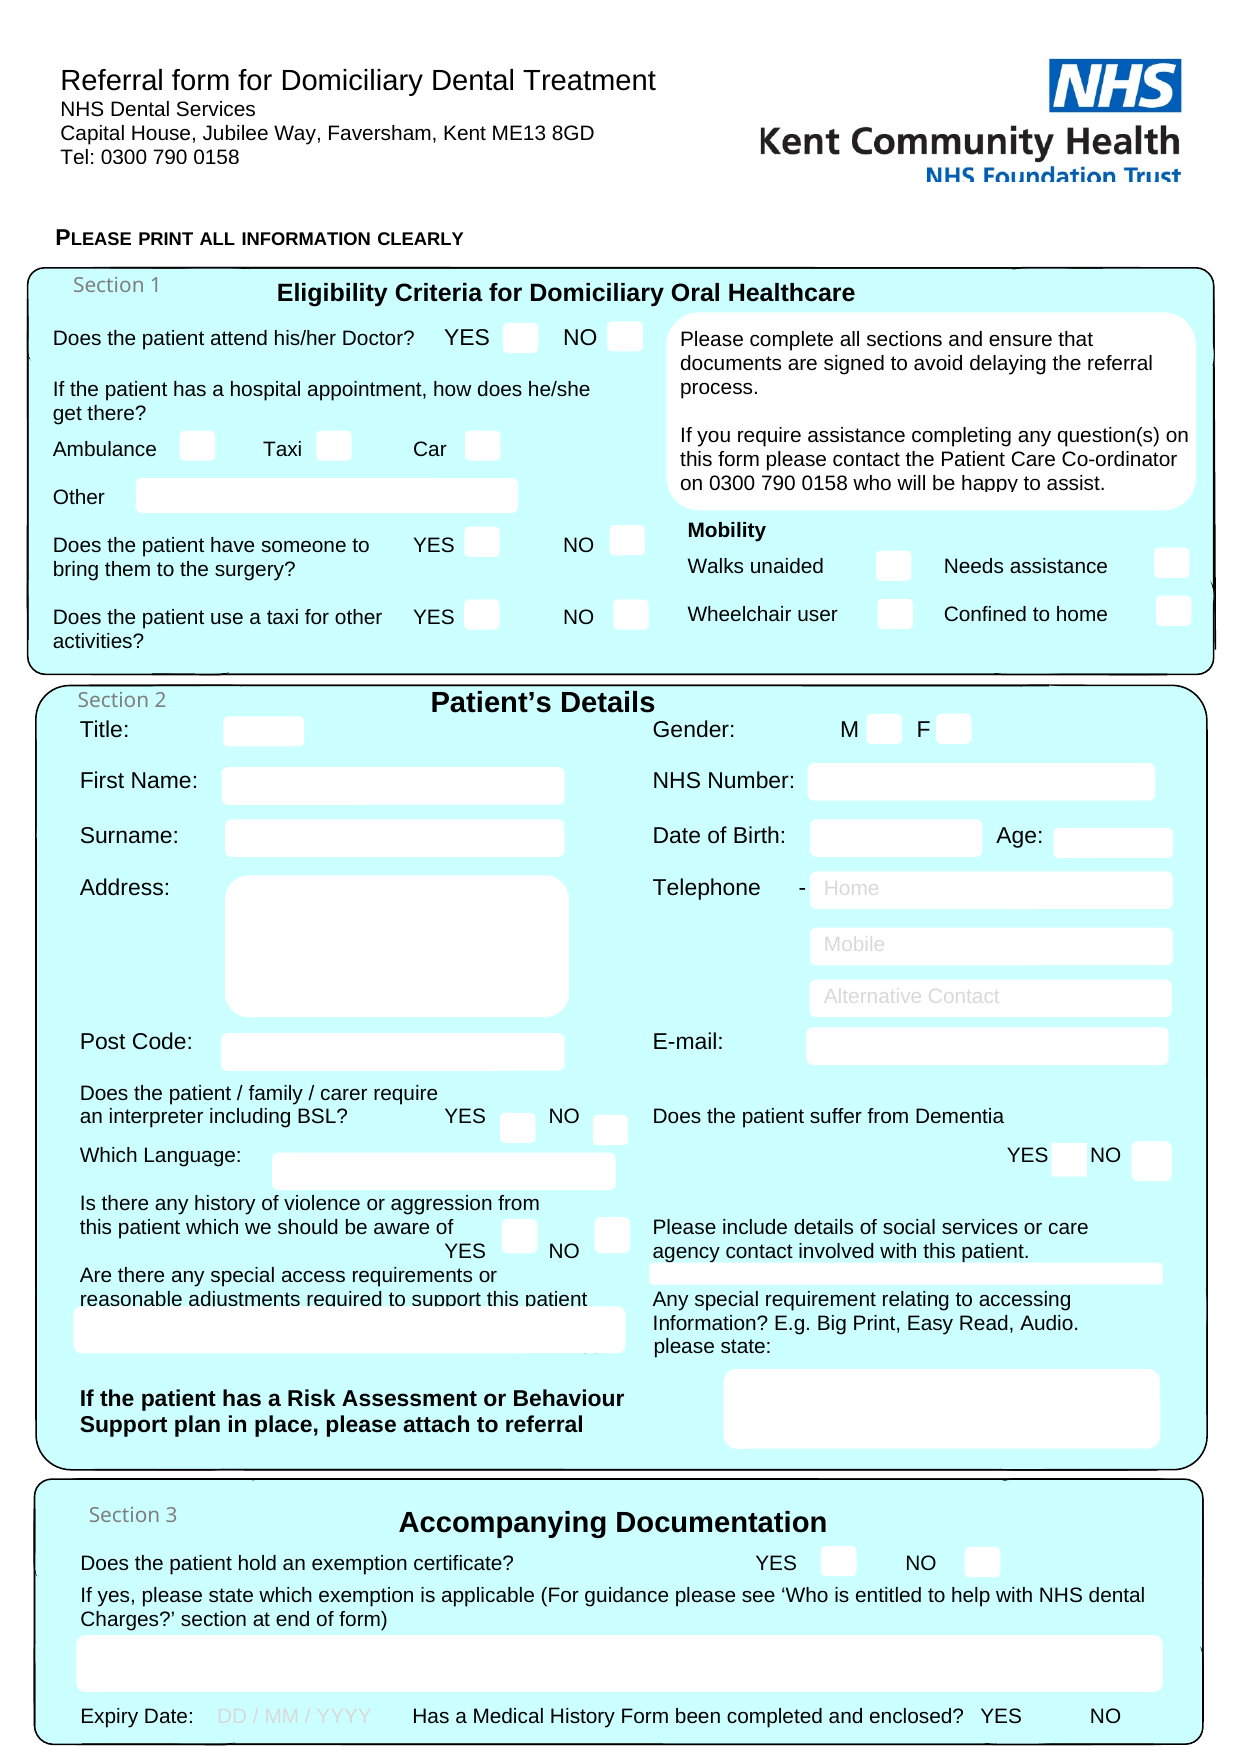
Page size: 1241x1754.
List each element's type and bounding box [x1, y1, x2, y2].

picture [759, 0, 1238, 182]
